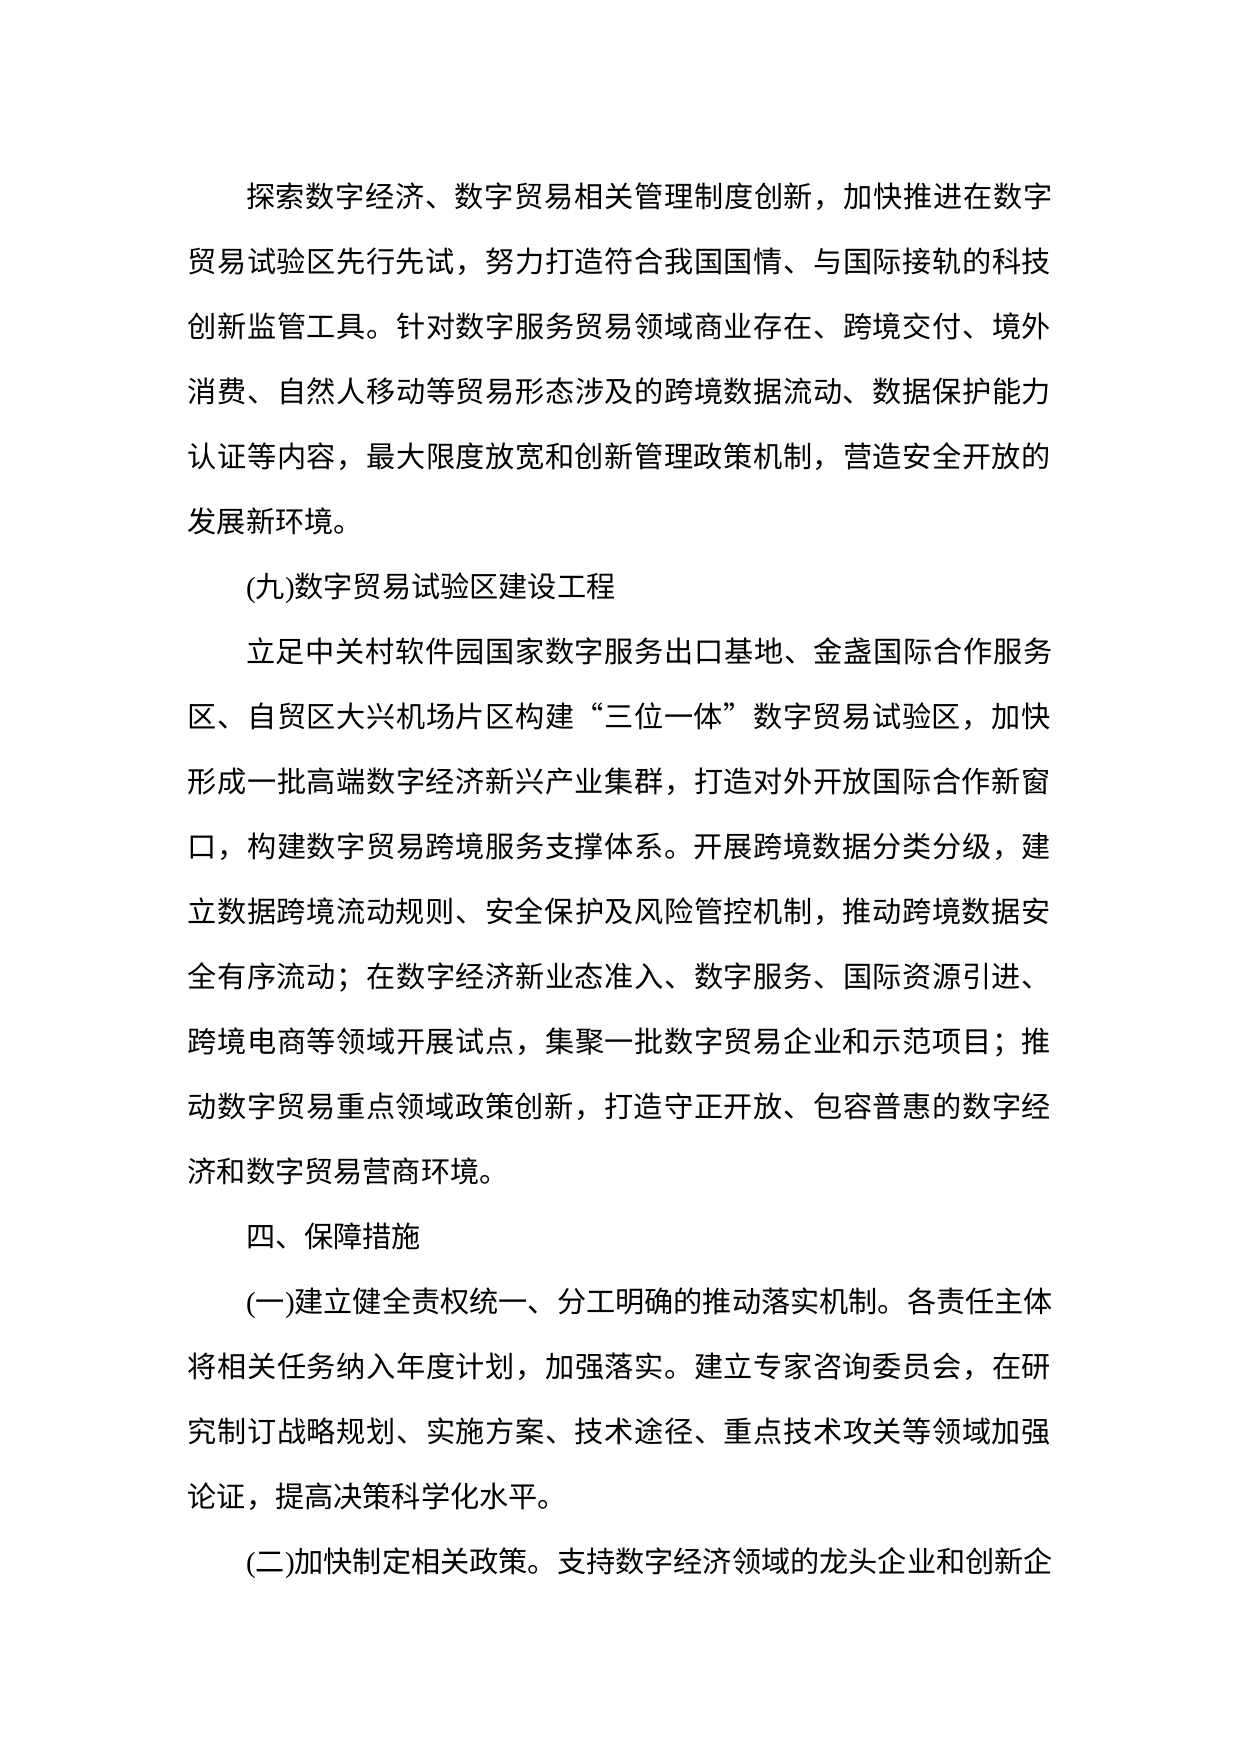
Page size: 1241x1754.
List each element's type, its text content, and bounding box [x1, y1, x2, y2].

text (九)数字贸易试验区建设工程 [187, 552, 1053, 617]
text 立足中关村软件园国家数字服务出口基地、金盏国际合作服务区、自贸区大兴机场片区构建“三位一体”数字贸易试验区，加快形成一批高端数字经济新兴产业集群，打造对外开放国际合作新窗口，构建数字贸易跨境服务支撑体系。开展跨境数据分类分级，建立数据跨境流动规则、安全保护及风险管控机制，推动跨境数据安全有序流动；在数字经济新业态准入、数字服务、国际资源引进、跨境电商等领域开展试点，集聚一批数字贸易企业和示范项目；推动数字贸易重点领域政策创新，打造守正开放、包容普惠的数字经济和数字贸易营商环境。 [187, 617, 1053, 1202]
text 四、保障措施 [187, 1202, 1053, 1267]
text 探索数字经济、数字贸易相关管理制度创新，加快推进在数字贸易试验区先行先试，努力打造符合我国国情、与国际接轨的科技创新监管工具。针对数字服务贸易领域商业存在、跨境交付、境外消费、自然人移动等贸易形态涉及的跨境数据流动、数据保护能力认证等内容，最大限度放宽和创新管理政策机制，营造安全开放的发展新环境。 [187, 162, 1053, 552]
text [187, 1527, 1053, 1592]
text (一)建立健全责权统一、分工明确的推动落实机制。各责任主体将相关任务纳入年度计划，加强落实。建立专家咨询委员会，在研究制订战略规划、实施方案、技术途径、重点技术攻关等领域加强论证，提高决策科学化水平。 [187, 1267, 1053, 1527]
